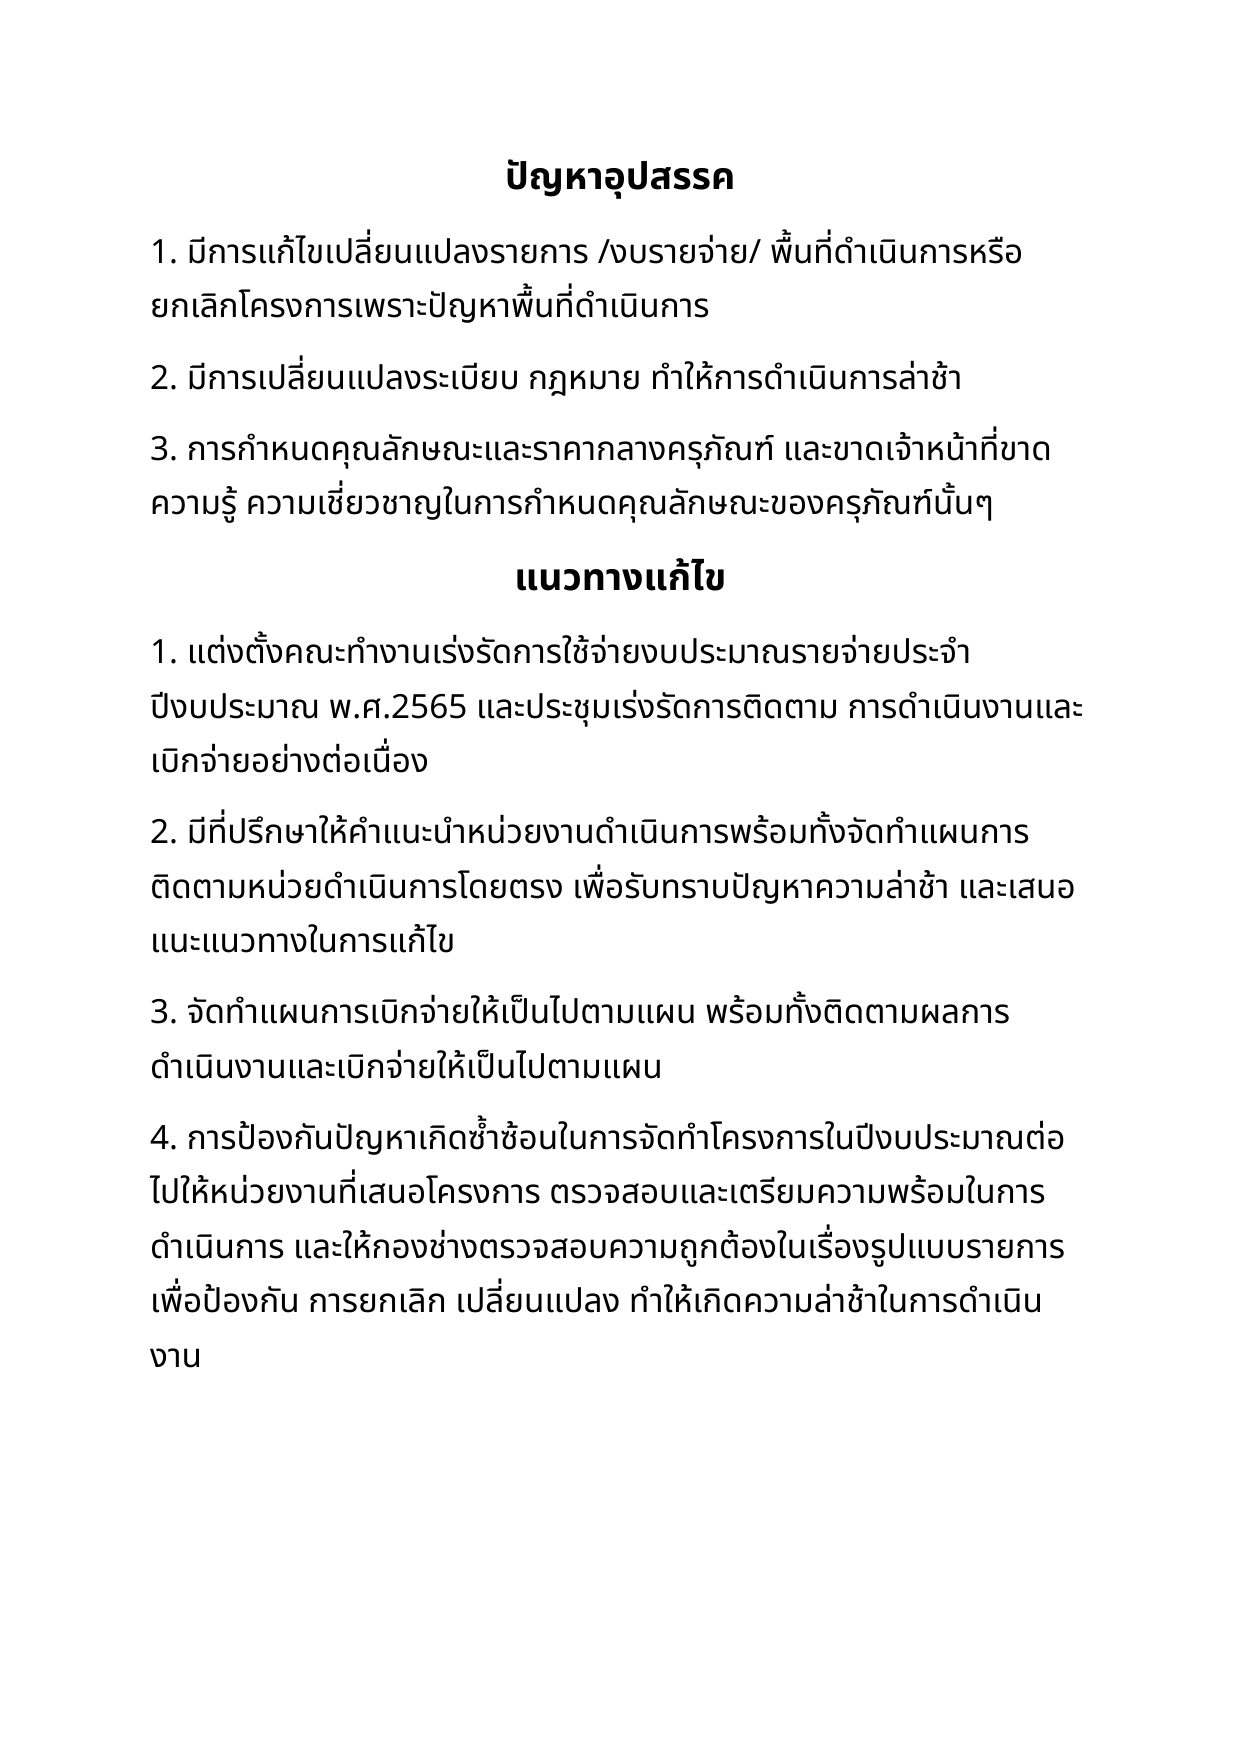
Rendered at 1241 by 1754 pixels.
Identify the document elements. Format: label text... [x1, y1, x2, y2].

text แนวทางแก้ไข [150, 550, 1090, 607]
text 2. มีการเปลี่ยนแปลงระเบียบ กฎหมาย ทำให้การดำเนินการล่าช้า [150, 353, 1090, 404]
text 3. การกำหนดคุณลักษณะและราคากลางครุภัณฑ์ และขาดเจ้าหน้าที่ขาดความรู้ ความเชี่ยวชาญในการกำหนดคุณลักษณะของครุภัณฑ์นั้นๆ [150, 425, 1090, 530]
text 4. การป้องกันปัญหาเกิดซ้ำซ้อนในการจัดทำโครงการในปีงบประมาณต่อไปให้หน่วยงานที่เสนอโครงการ ตรวจสอบและเตรียมความพร้อมในการดำเนินการ และให้กองช่างตรวจสอบความถูกต้องในเรื่องรูปแบบรายการ เพื่อป้องกัน การยกเลิก เปลี่ยนแปลง ทำให้เกิดความล่าช้าในการดำเนินงาน [150, 1114, 1090, 1382]
text 2. มีที่ปรึกษาให้คำแนะนำหน่วยงานดำเนินการพร้อมทั้งจัดทำแผนการติดตามหน่วยดำเนินการโดยตรง เพื่อรับทราบปัญหาความล่าช้า และเสนอแนะแนวทางในการแก้ไข [150, 808, 1090, 968]
text 3. จัดทำแผนการเบิกจ่ายให้เป็นไปตามแผน พร้อมทั้งติดตามผลการดำเนินงานและเบิกจ่ายให้เป็นไปตามแผน [150, 988, 1090, 1093]
text 1. มีการแก้ไขเปลี่ยนแปลงรายการ /งบรายจ่าย/ พื้นที่ดำเนินการหรือยกเลิกโครงการเพราะปัญหาพื้นที่ดำเนินการ [150, 228, 1090, 333]
text ปัญหาอุปสรรค [150, 150, 1090, 207]
text 1. แต่งตั้งคณะทำงานเร่งรัดการใช้จ่ายงบประมาณรายจ่ายประจำปีงบประมาณ พ.ศ.2565 และประชุมเร่งรัดการติดตาม การดำเนินงานและเบิกจ่ายอย่างต่อเนื่อง [150, 628, 1090, 788]
